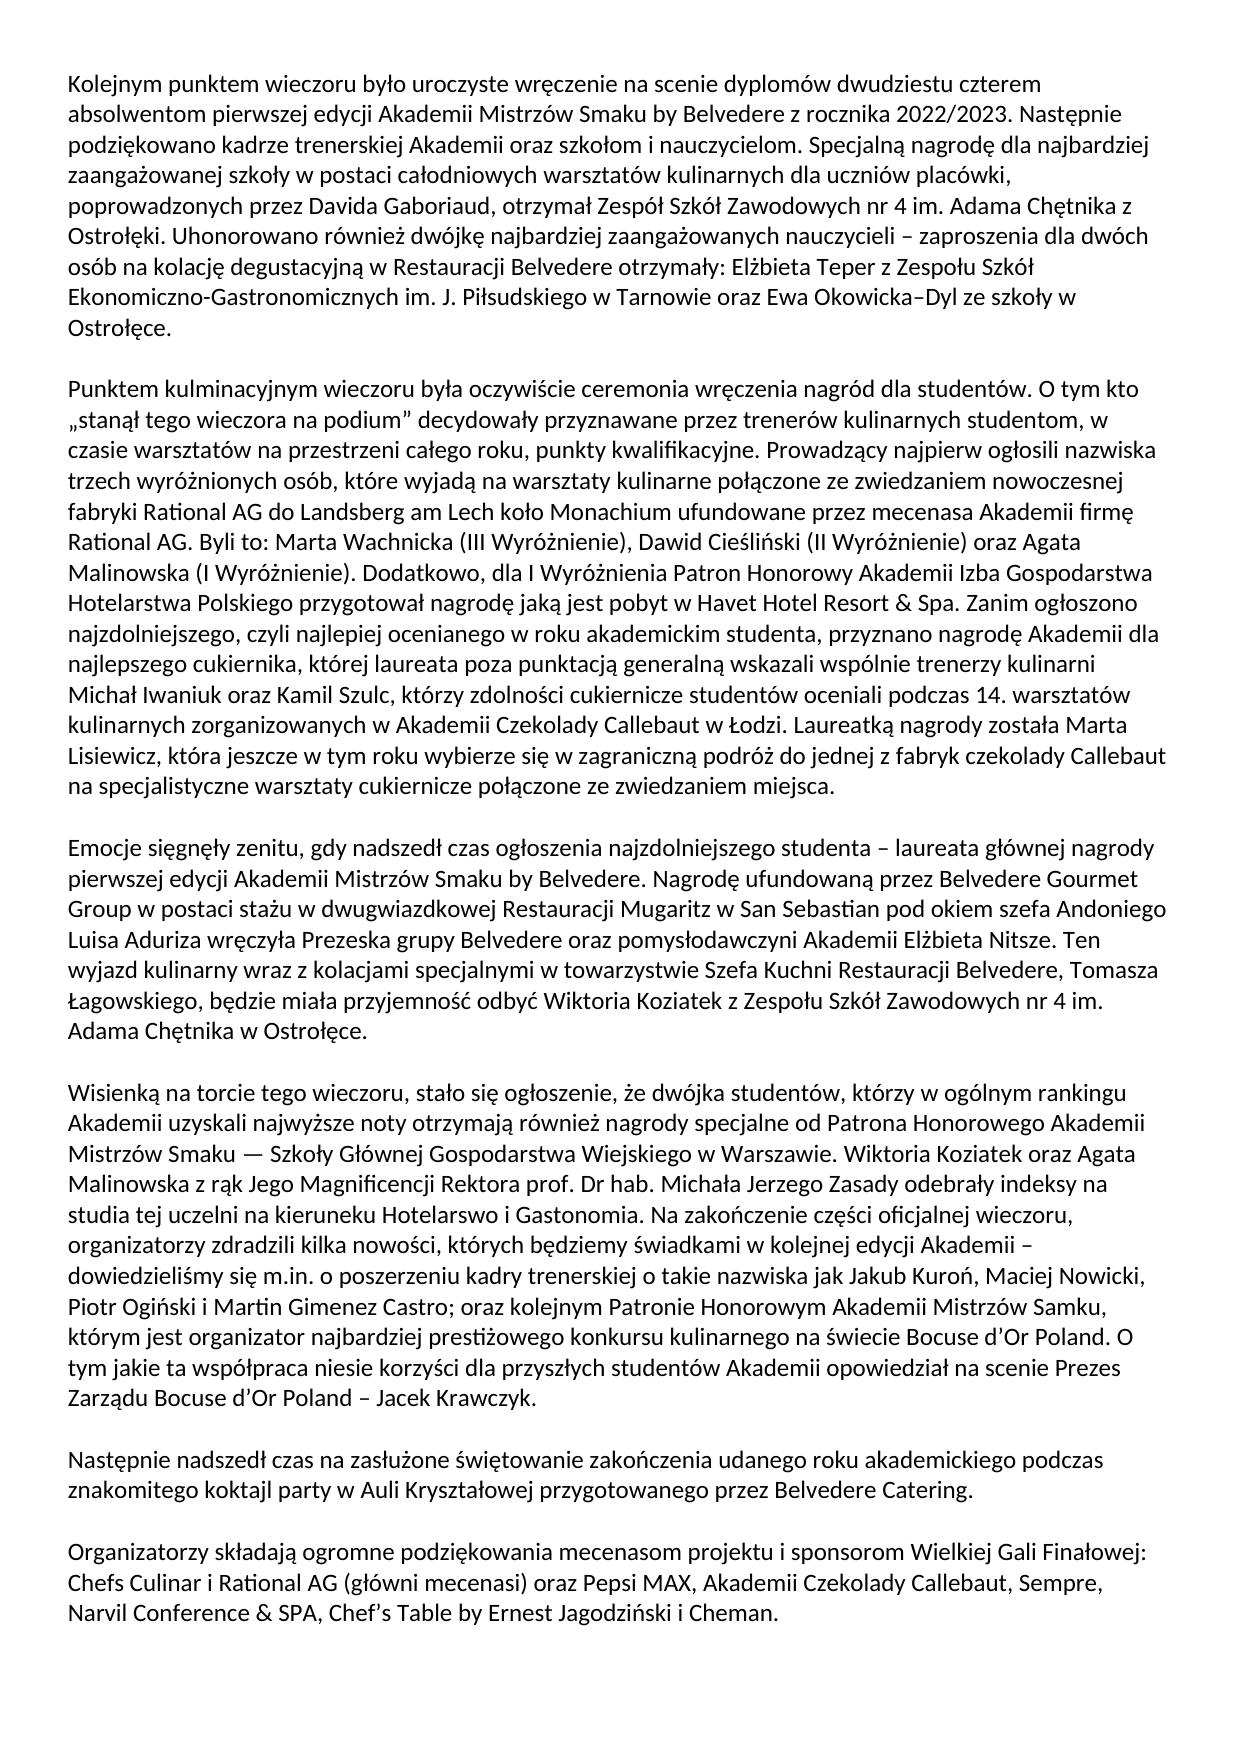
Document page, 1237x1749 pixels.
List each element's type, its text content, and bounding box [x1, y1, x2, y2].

text Emocje sięgnęły zenitu, gdy nadszedł czas ogłoszenia najzdolniejszego studenta – laureata głównej nagrody pierwszej edycji Akademii Mistrzów Smaku by Belvedere. Nagrodę ufundowaną przez Belvedere Gourmet Group w postaci stażu w dwugwiazdkowej Restauracji Mugaritz w San Sebastian pod okiem szefa Andoniego Luisa Aduriza wręczyła Prezeska grupy Belvedere oraz pomysłodawczyni Akademii Elżbieta Nitsze. Ten wyjazd kulinarny wraz z kolacjami specjalnymi w towarzystwie Szefa Kuchni Restauracji Belvedere, Tomasza Łagowskiego, będzie miała przyjemność odbyć Wiktoria Koziatek z Zespołu Szkół Zawodowych nr 4 im. Adama Chętnika w Ostrołęce. [68, 832, 1169, 1046]
text Kolejnym punktem wieczoru było uroczyste wręczenie na scenie dyplomów dwudziestu czterem absolwentom pierwszej edycji Akademii Mistrzów Smaku by Belvedere z rocznika 2022/2023. Następnie podziękowano kadrze trenerskiej Akademii oraz szkołom i nauczycielom. Specjalną nagrodę dla najbardziej zaangażowanej szkoły w postaci całodniowych warsztatów kulinarnych dla uczniów placówki, poprowadzonych przez Davida Gaboriaud, otrzymał Zespół Szkół Zawodowych nr 4 im. Adama Chętnika z Ostrołęki. Uhonorowano również dwójkę najbardziej zaangażowanych nauczycieli – zaproszenia dla dwóch osób na kolację degustacyjną w Restauracji Belvedere otrzymały: Elżbieta Teper z Zespołu Szkół Ekonomiczno-Gastronomicznych im. J. Piłsudskiego w Tarnowie oraz Ewa Okowicka–Dyl ze szkoły w Ostrołęce. [68, 68, 1169, 342]
text Organizatorzy składają ogromne podziękowania mecenasom projektu i sponsorom Wielkiej Gali Finałowej: Chefs Culinar i Rational AG (główni mecenasi) oraz Pepsi MAX, Akademii Czekolady Callebaut, Sempre, Narvil Conference & SPA, Chef’s Table by Ernest Jagodziński i Cheman. [68, 1536, 1169, 1628]
text Wisienką na torcie tego wieczoru, stało się ogłoszenie, że dwójka studentów, którzy w ogólnym rankingu Akademii uzyskali najwyższe noty otrzymają również nagrody specjalne od Patrona Honorowego Akademii Mistrzów Smaku — Szkoły Głównej Gospodarstwa Wiejskiego w Warszawie. Wiktoria Koziatek oraz Agata Malinowska z rąk Jego Magnificencji Rektora prof. Dr hab. Michała Jerzego Zasady odebrały indeksy na studia tej uczelni na kieruneku Hotelarswo i Gastonomia. Na zakończenie części oficjalnej wieczoru, organizatorzy zdradzili kilka nowości, których będziemy świadkami w kolejnej edycji Akademii – dowiedzieliśmy się m.in. o poszerzeniu kadry trenerskiej o takie nazwiska jak Jakub Kuroń, Maciej Nowicki, Piotr Ogiński i Martin Gimenez Castro; oraz kolejnym Patronie Honorowym Akademii Mistrzów Samku, którym jest organizator najbardziej prestiżowego konkursu kulinarnego na świecie Bocuse d’Or Poland. O tym jakie ta współpraca niesie korzyści dla przyszłych studentów Akademii opowiedział na scenie Prezes Zarządu Bocuse d’Or Poland – Jacek Krawczyk. [68, 1077, 1169, 1413]
text Następnie nadszedł czas na zasłużone świętowanie zakończenia udanego roku akademickiego podczas znakomitego koktajl party w Auli Kryształowej przygotowanego przez Belvedere Catering. [68, 1444, 1169, 1505]
text Punktem kulminacyjnym wieczoru była oczywiście ceremonia wręczenia nagród dla studentów. O tym kto „stanął tego wieczora na podium” decydowały przyznawane przez trenerów kulinarnych studentom, w czasie warsztatów na przestrzeni całego roku, punkty kwalifikacyjne. Prowadzący najpierw ogłosili nazwiska trzech wyróżnionych osób, które wyjadą na warsztaty kulinarne połączone ze zwiedzaniem nowoczesnej fabryki Rational AG do Landsberg am Lech koło Monachium ufundowane przez mecenasa Akademii firmę Rational AG. Byli to: Marta Wachnicka (III Wyróżnienie), Dawid Cieśliński (II Wyróżnienie) oraz Agata Malinowska (I Wyróżnienie). Dodatkowo, dla I Wyróżnienia Patron Honorowy Akademii Izba Gospodarstwa Hotelarstwa Polskiego przygotował nagrodę jaką jest pobyt w Havet Hotel Resort & Spa. Zanim ogłoszono najzdolniejszego, czyli najlepiej ocenianego w roku akademickim studenta, przyznano nagrodę Akademii dla najlepszego cukiernika, której laureata poza punktacją generalną wskazali wspólnie trenerzy kulinarni Michał Iwaniuk oraz Kamil Szulc, którzy zdolności cukiernicze studentów oceniali podczas 14. warsztatów kulinarnych zorganizowanych w Akademii Czekolady Callebaut w Łodzi. Laureatką nagrody została Marta Lisiewicz, która jeszcze w tym roku wybierze się w zagraniczną podróż do jednej z fabryk czekolady Callebaut na specjalistyczne warsztaty cukiernicze połączone ze zwiedzaniem miejsca. [68, 374, 1169, 801]
